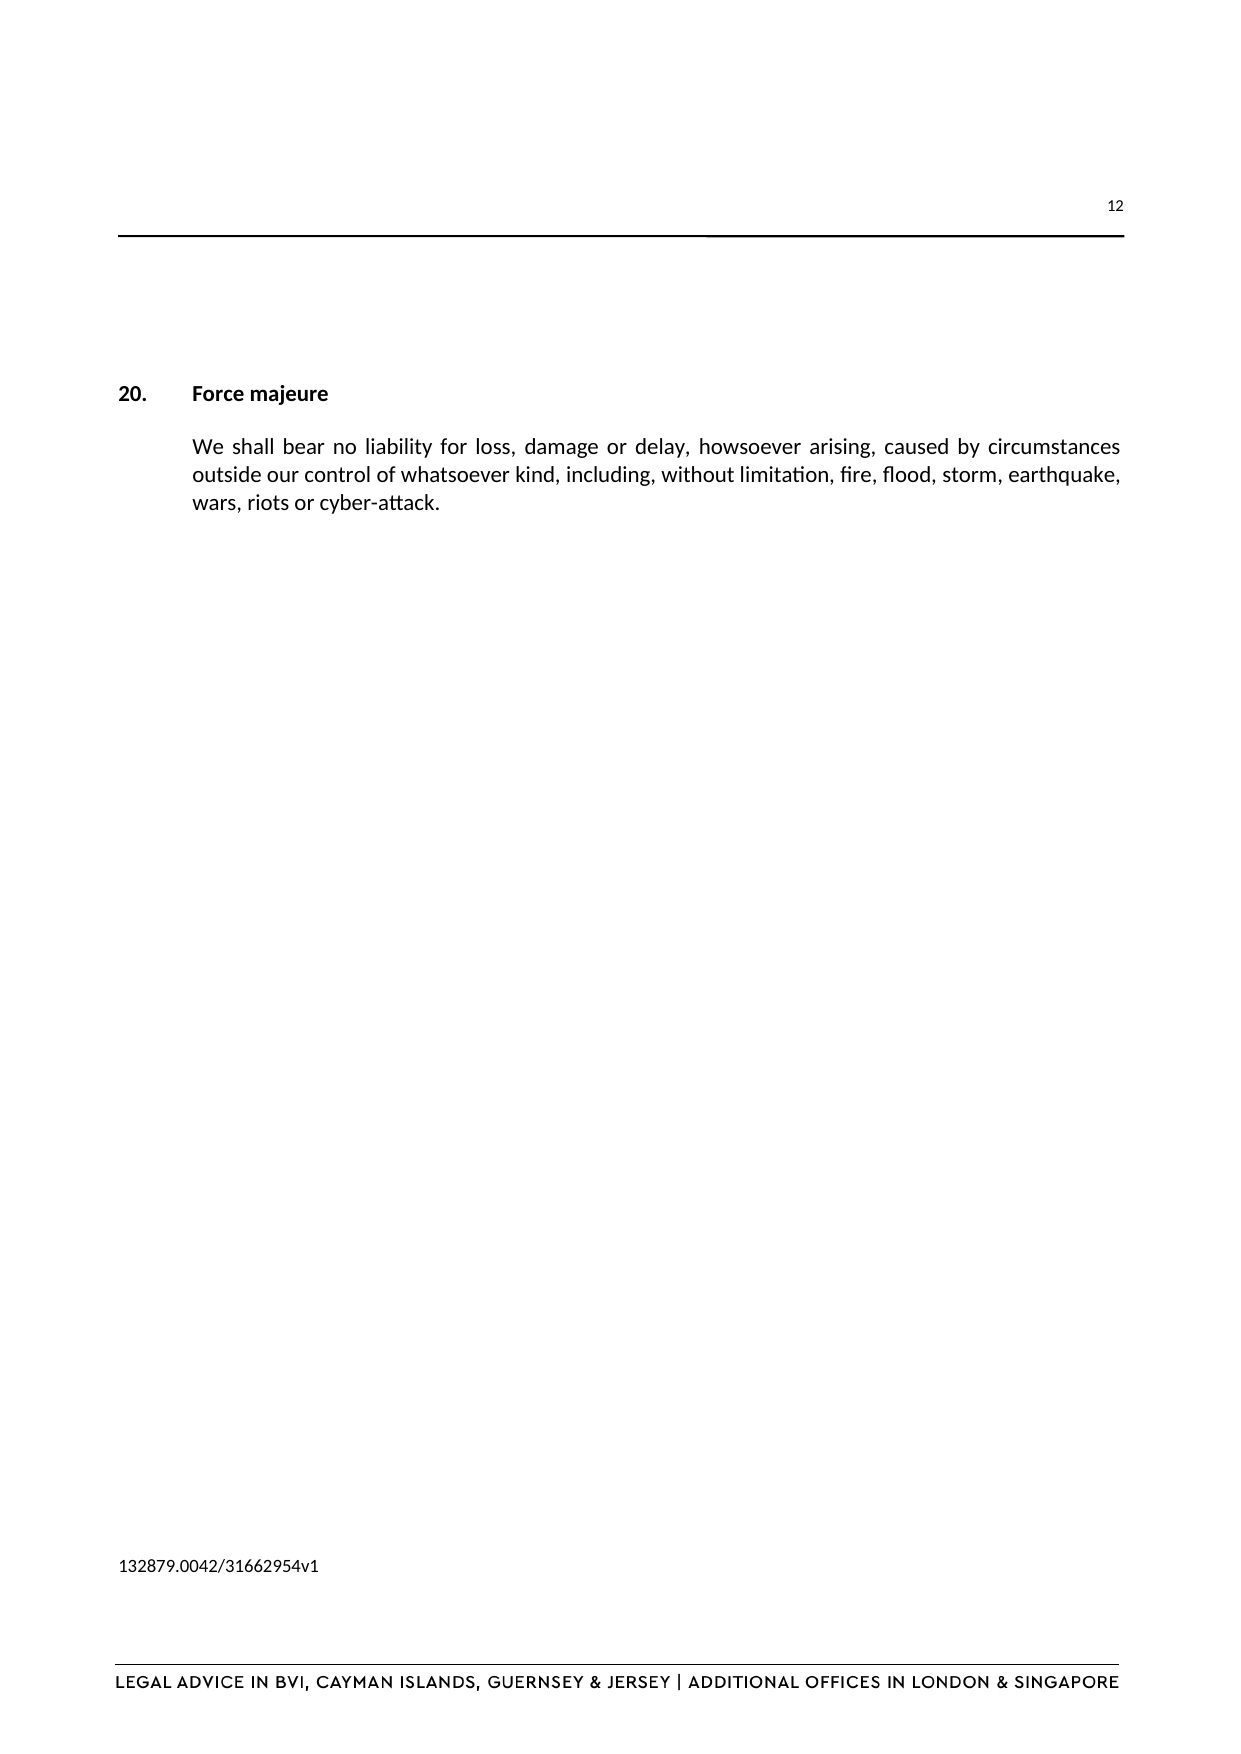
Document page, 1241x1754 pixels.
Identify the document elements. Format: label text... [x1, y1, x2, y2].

list We shall bear no liability for loss, damage or delay, howsoever arising, caused by circumstances outside our control of whatsoever kind, including, without limitation, fire, flood, storm, earthquake, wars, riots or cyber-attack. [192, 432, 1122, 516]
picture [115, 1665, 1120, 1718]
subtitle Force majeure [118, 379, 1122, 407]
